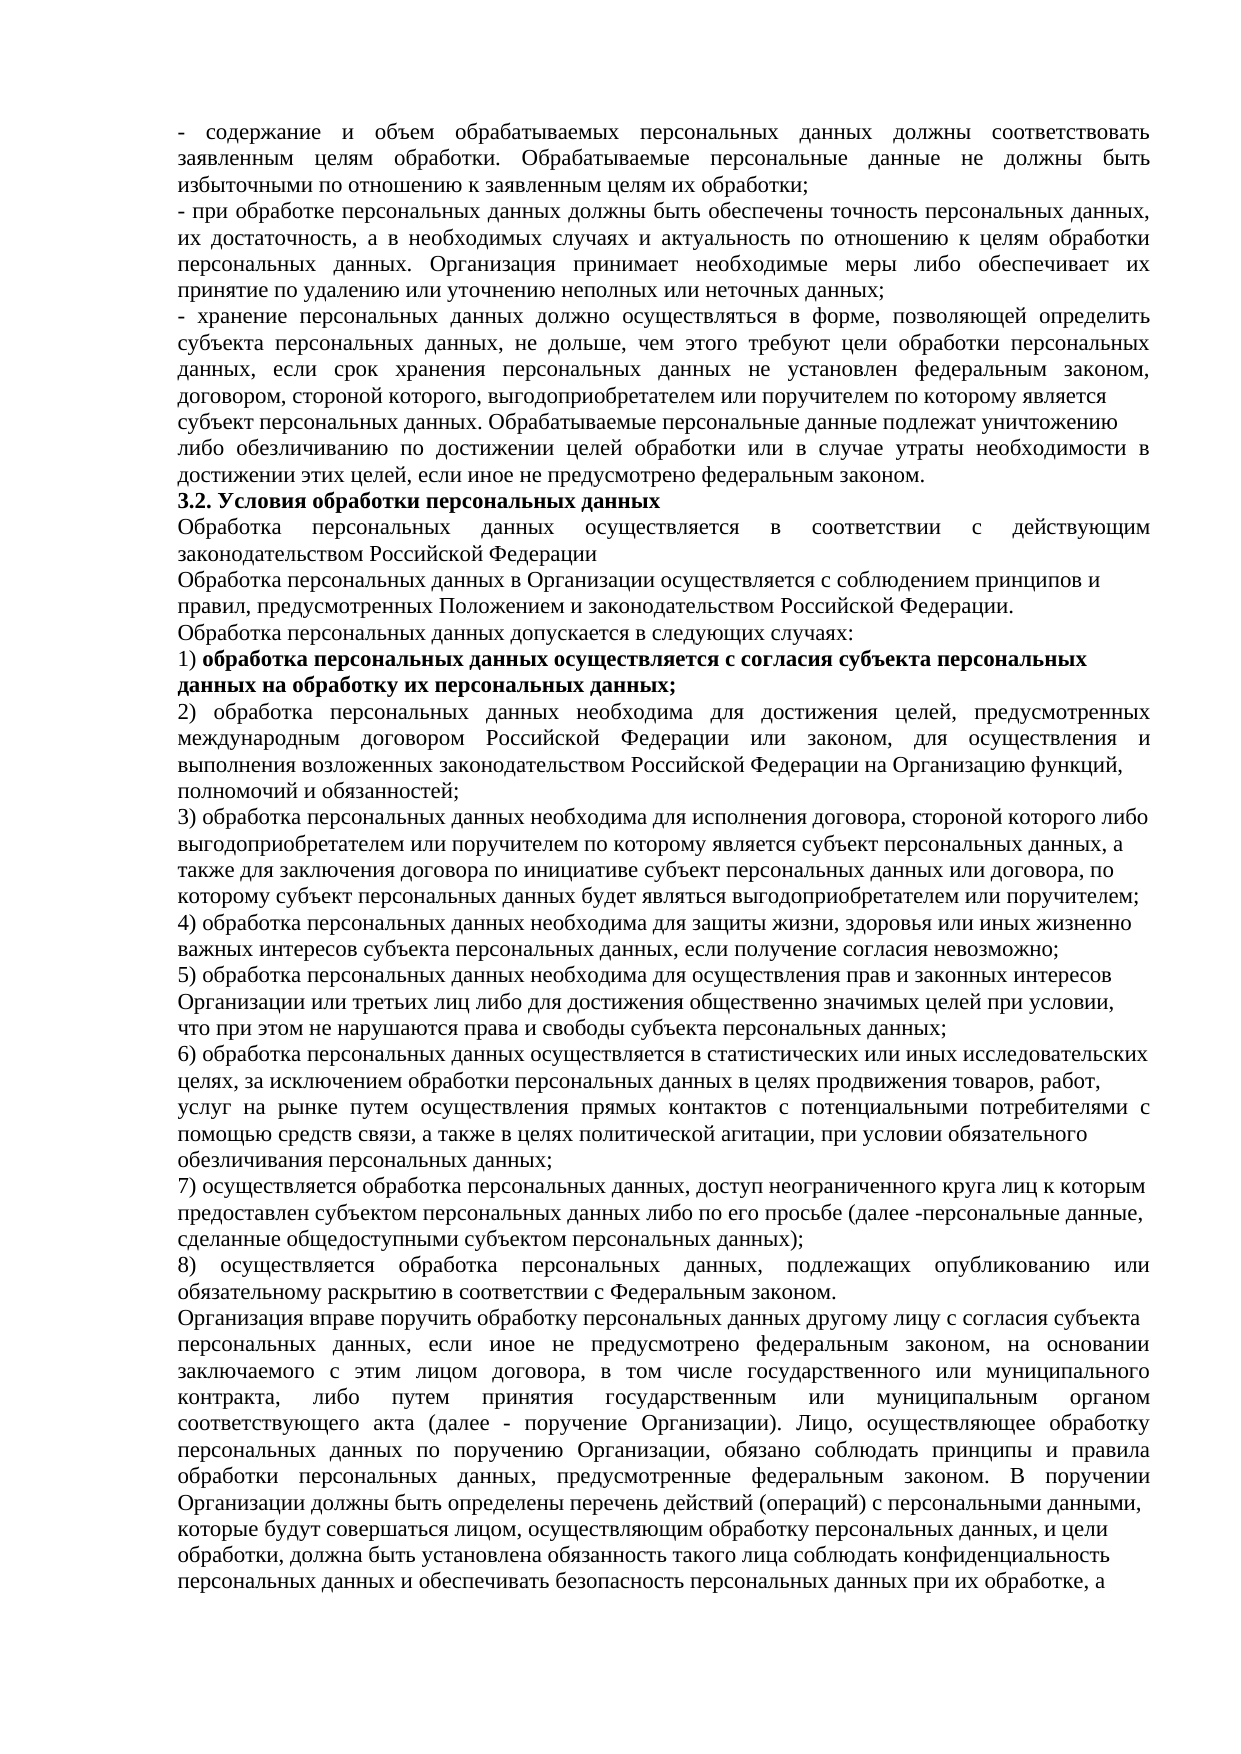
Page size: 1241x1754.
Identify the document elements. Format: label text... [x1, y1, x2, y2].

text целях, за исключением обработки персональных данных в целях продвижения товаров, работ, [177, 1067, 1152, 1093]
text 7) осуществляется обработка персональных данных, доступ неограниченного круга лиц к которым [177, 1172, 1152, 1199]
text Обработка персональных данных в Организации осуществляется с соблюдением принципов и [177, 566, 1152, 592]
text 8) осуществляется обработка персональных данных, подлежащих опубликованию или обязательному раскрытию в соответствии с Федеральным законом. [177, 1251, 1152, 1304]
text Организации или третьих лиц либо для достижения общественно значимых целей при условии, [177, 988, 1152, 1014]
text полномочий и обязанностей; [177, 777, 1152, 803]
text услуг на рынке путем осуществления прямых контактов с потенциальными потребителями с помощью средств связи, а также в целях политической агитации, при условии обязательного [177, 1093, 1152, 1146]
text субъект персональных данных. Обрабатываемые персональные данные подлежат уничтожению [177, 408, 1152, 434]
text которому субъект персональных данных будет являться выгодоприобретателем или поручителем; [177, 882, 1152, 909]
text - хранение персональных данных должно осуществляться в форме, позволяющей определить субъекта персональных данных, не дольше, чем этого требуют цели обработки персональных данных, если срок хранения персональных данных не установлен федеральным законом, договором, стороной которого, выгодоприобретателем или поручителем по которому является [177, 303, 1152, 408]
text правил, предусмотренных Положением и законодательством Российской Федерации. [177, 592, 1152, 619]
text выгодоприобретателем или поручителем по которому является субъект персональных данных, а [177, 830, 1152, 856]
text также для заключения договора по инициативе субъект персональных данных или договора, по [177, 856, 1152, 882]
text 3) обработка персональных данных необходима для исполнения договора, стороной которого либо [177, 803, 1152, 830]
text обработки, должна быть установлена обязанность такого лица соблюдать конфиденциальность [177, 1541, 1152, 1568]
text 3.2. Условия обработки персональных данных [177, 487, 1152, 513]
text - при обработке персональных данных должны быть обеспечены точность персональных данных, их достаточность, а в необходимых случаях и актуальность по отношению к целям обработки персональных данных. Организация принимает необходимые меры либо обеспечивает их принятие по удалению или уточнению неполных или неточных данных; [177, 197, 1152, 303]
text что при этом не нарушаются права и свободы субъекта персональных данных; [177, 1014, 1152, 1041]
text Обработка персональных данных осуществляется в соответствии с действующим законодательством Российской Федерации [177, 513, 1152, 566]
text персональных данных и обеспечивать безопасность персональных данных при их обработке, а [177, 1568, 1152, 1594]
text либо обезличиванию по достижении целей обработки или в случае утраты необходимости в достижении этих целей, если иное не предусмотрено федеральным законом. [177, 434, 1152, 487]
text обезличивания персональных данных; [177, 1146, 1152, 1172]
text - содержание и объем обрабатываемых персональных данных должны соответствовать заявленным целям обработки. Обрабатываемые персональные данные не должны быть избыточными по отношению к заявленным целям их обработки; [177, 118, 1152, 197]
text данных на обработку их персональных данных; [177, 672, 1152, 698]
text Организация вправе поручить обработку персональных данных другому лицу с согласия субъекта [177, 1304, 1152, 1330]
text 2) обработка персональных данных необходима для достижения целей, предусмотренных международным договором Российской Федерации или законом, для осуществления и выполнения возложенных законодательством Российской Федерации на Организацию функций, [177, 698, 1152, 777]
text предоставлен субъектом персональных данных либо по его просьбе (далее -персональные данные, [177, 1199, 1152, 1225]
text 6) обработка персональных данных осуществляется в статистических или иных исследовательских [177, 1041, 1152, 1067]
text Обработка персональных данных допускается в следующих случаях: [177, 619, 1152, 645]
text которые будут совершаться лицом, осуществляющим обработку персональных данных, и цели [177, 1515, 1152, 1541]
text 1) обработка персональных данных осуществляется с согласия субъекта персональных [177, 645, 1152, 672]
text 5) обработка персональных данных необходима для осуществления прав и законных интересов [177, 961, 1152, 988]
text важных интересов субъекта персональных данных, если получение согласия невозможно; [177, 935, 1152, 961]
text сделанные общедоступными субъектом персональных данных); [177, 1225, 1152, 1251]
text персональных данных, если иное не предусмотрено федеральным законом, на основании заключаемого с этим лицом договора, в том числе государственного или муниципального контракта, либо путем принятия государственным или муниципальным органом соответствующего акта (далее - поручение Организации). Лицо, осуществляющее обработку персональных данных по поручению Организации, обязано соблюдать принципы и правила обработки персональных данных, предусмотренные федеральным законом. В поручении Организации должны быть определены перечень действий (операций) с персональными данными, [177, 1330, 1152, 1515]
text 4) обработка персональных данных необходима для защиты жизни, здоровья или иных жизненно [177, 909, 1152, 935]
